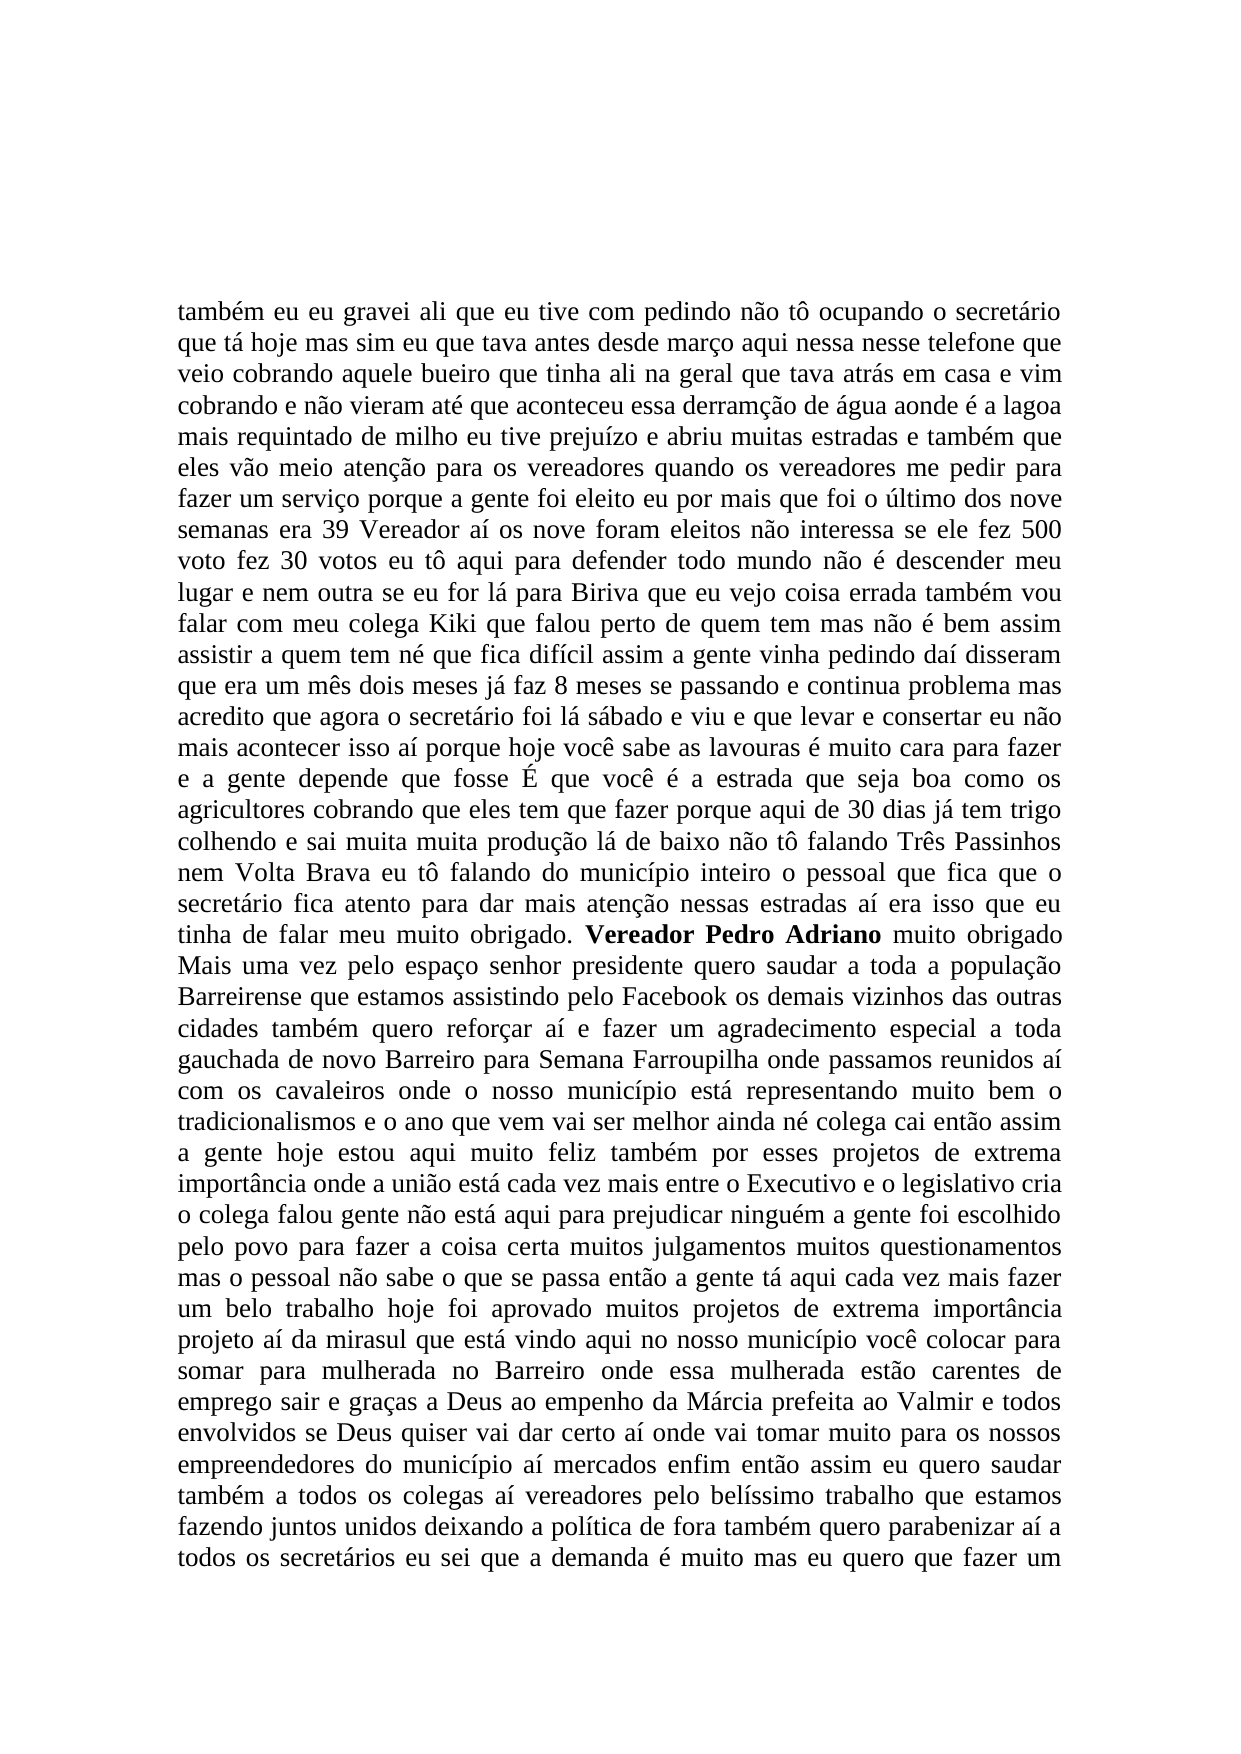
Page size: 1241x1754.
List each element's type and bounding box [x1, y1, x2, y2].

text [177, 295, 1063, 1572]
